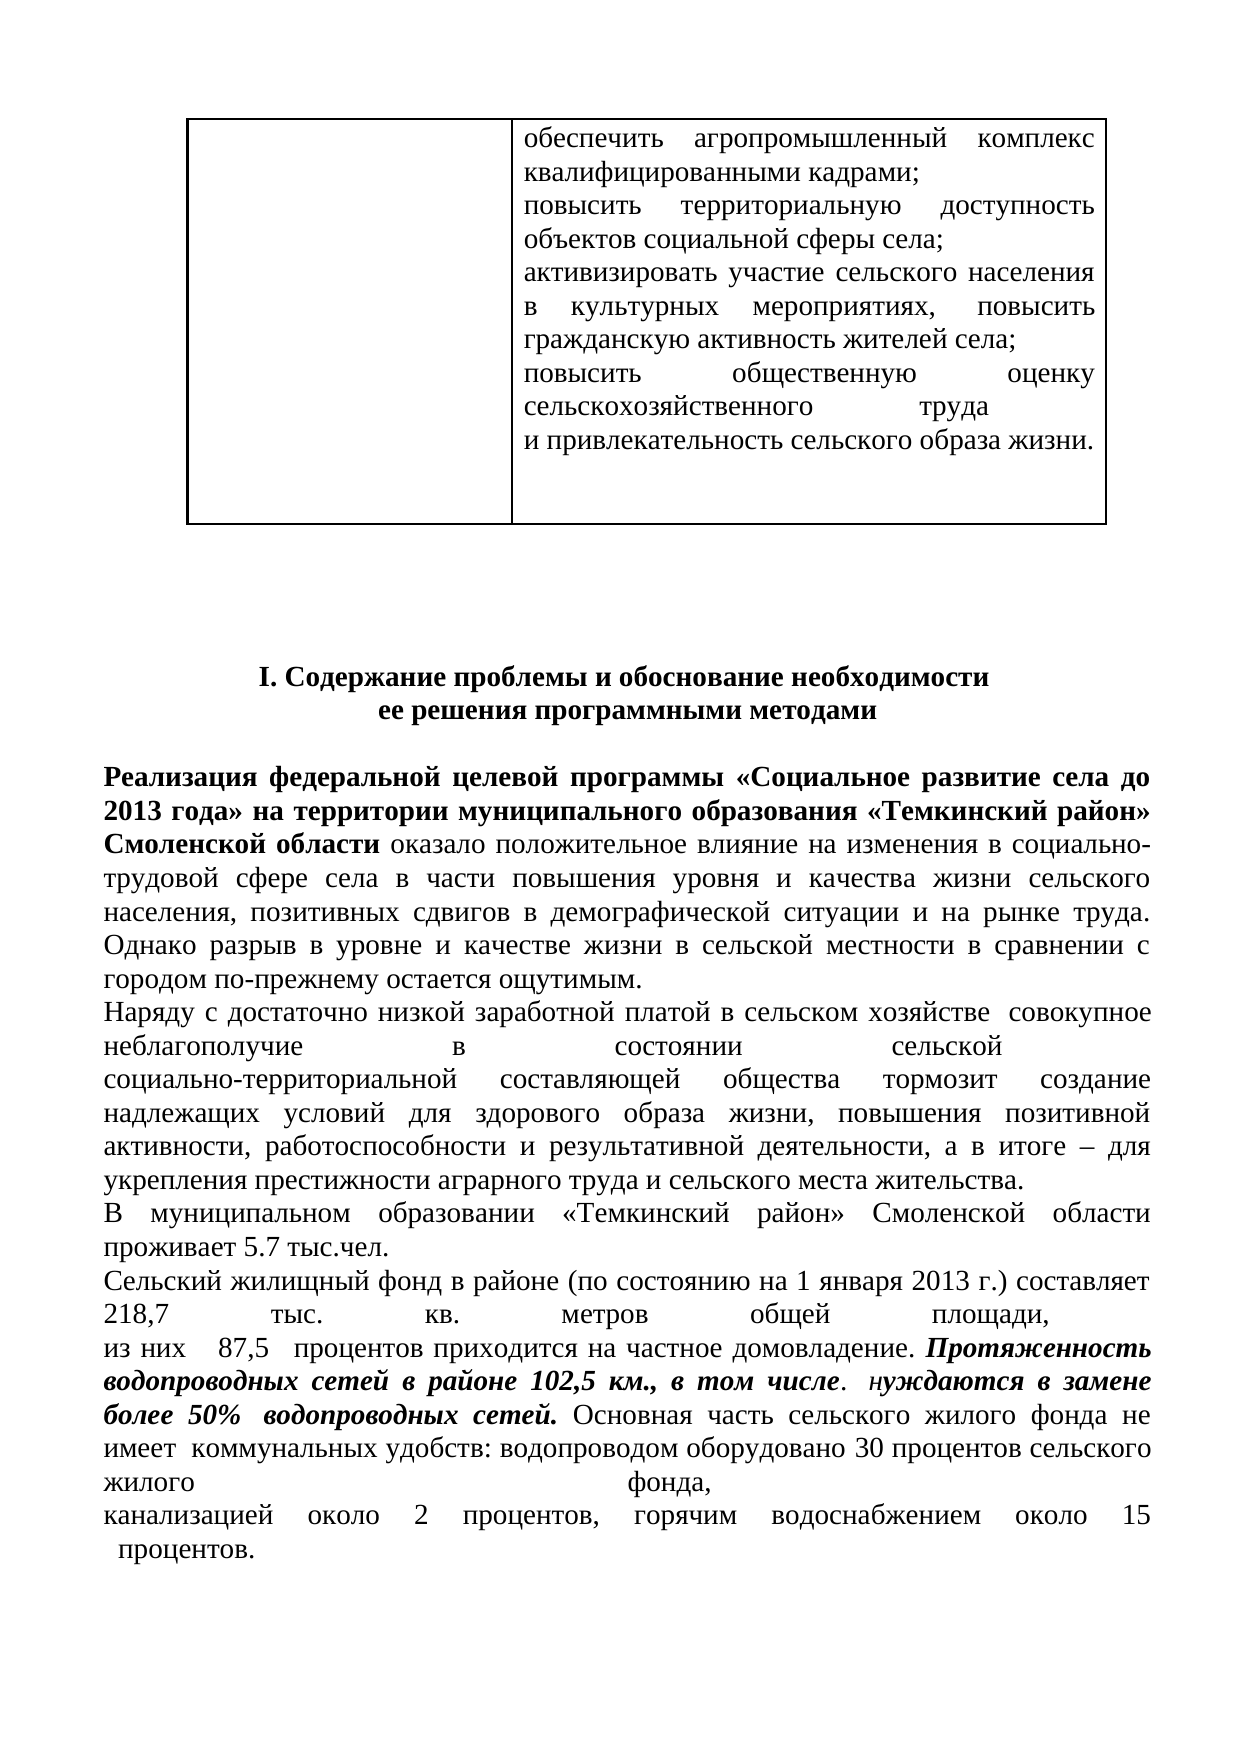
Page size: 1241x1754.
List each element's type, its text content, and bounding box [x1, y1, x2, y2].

text Реализация федеральной целевой программы «Социальное развитие села до 2013 года» на территории муниципального образования «Темкинский район» Смоленской области оказало положительное влияние на изменения в социально-трудовой сфере села в части повышения уровня и качества жизни сельского населения, позитивных сдвигов в демографической ситуации и на рынке труда. Однако разрыв в уровне и качестве жизни в сельской местности в сравнении с городом по-прежнему остается ощутимым. [103, 759, 1152, 994]
text В муниципальном образовании «Темкинский район» Смоленской области проживает 5.7 тыс.чел. [103, 1196, 1152, 1263]
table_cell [513, 120, 1105, 523]
text Наряду с достаточно низкой заработной платой в сельском хозяйстве совокупное неблагополучие в состоянии сельской социально-территориальной составляющей общества тормозит создание надлежащих условий для здорового образа жизни, повышения позитивной активности, работоспособности и результативной деятельности, а в итоге – для укрепления престижности аграрного труда и сельского места жительства. [103, 994, 1152, 1196]
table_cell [189, 120, 511, 523]
text I. Содержание проблемы и обоснование необходимости ее решения программными методами [103, 659, 1152, 726]
text Сельский жилищный фонд в районе (по состоянию на 1 января 2013 г.) составляет 218,7 тыс. кв. метров общей площади, из них 87,5 процентов приходится на частное домовладение. Протяженность водопроводных сетей в районе 102,5 км., в том числе. нуждаются в замене более 50% водопроводных сетей. Основная часть сельского жилого фонда не имеет коммунальных удобств: водопроводом оборудовано 30 процентов сельского жилого фонда, канализацией около 2 процентов, горячим водоснабжением около 15 процентов. [103, 1263, 1152, 1564]
